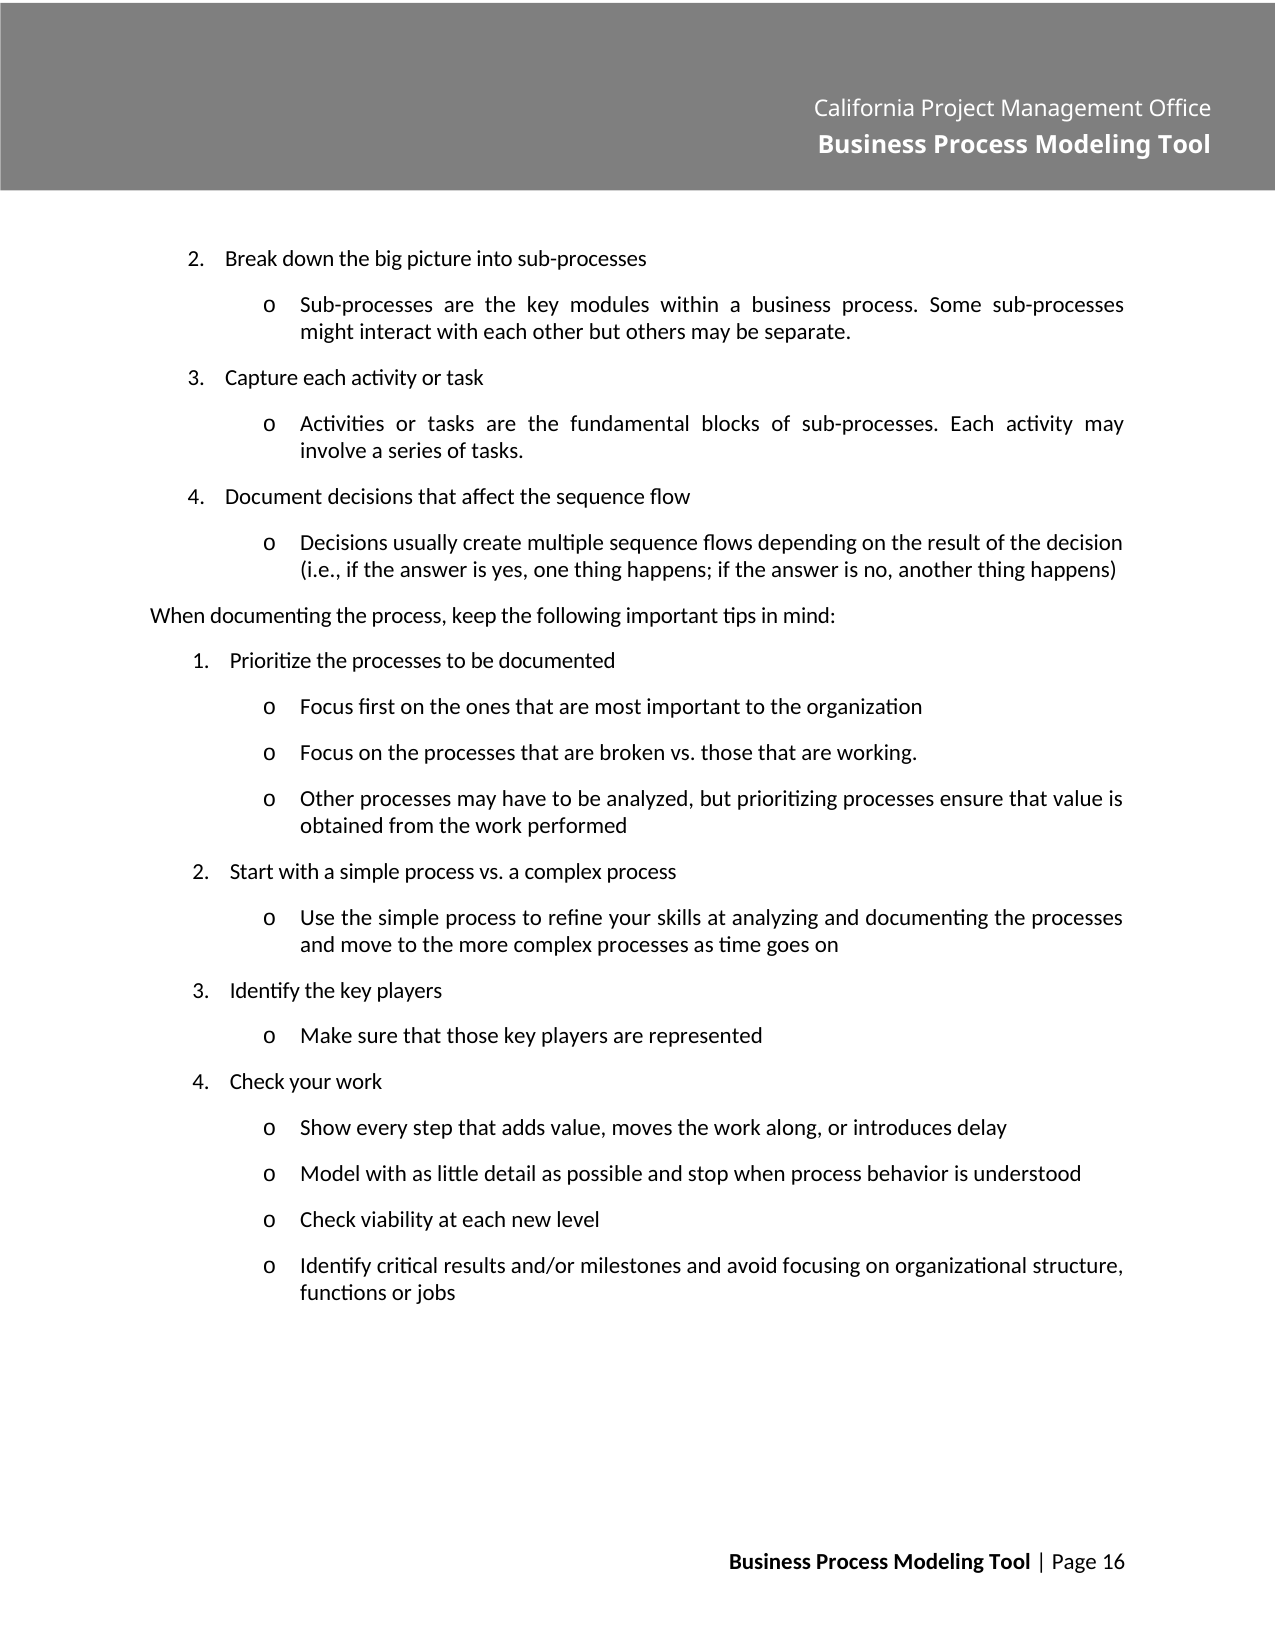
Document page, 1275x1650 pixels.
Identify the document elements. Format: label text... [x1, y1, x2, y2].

list Decisions usually create multiple sequence flows depending on the result of the decision (i.e., if the answer is yes, one thing happens; if the answer is no, another thing happens) [262, 528, 1125, 583]
list Capture each activity or task [187, 364, 1125, 391]
list Check viability at each new level [262, 1206, 1125, 1233]
list Start with a simple process vs. a complex process [192, 858, 1125, 885]
list Other processes may have to be analyzed, but prioritizing processes ensure that value is obtained from the work performed [262, 785, 1125, 839]
list Prioritize the processes to be documented [192, 647, 1125, 674]
list Make sure that those key players are represented [262, 1022, 1125, 1049]
list Identify critical results and/or milestones and avoid focusing on organizational structure, functions or jobs [262, 1251, 1125, 1306]
list Check your work [192, 1068, 1125, 1095]
list Break down the big picture into sub-processes [187, 245, 1125, 272]
list Show every step that adds value, moves the work along, or introduces delay [262, 1114, 1125, 1141]
list Use the simple process to refine your skills at analyzing and documenting the processes and move to the more complex processes as time goes on [262, 903, 1125, 958]
list Document decisions that affect the sequence flow [187, 483, 1125, 510]
list Focus on the processes that are broken vs. those that are working. [262, 739, 1125, 766]
list Identify the key players [192, 976, 1125, 1003]
list Activities or tasks are the fundamental blocks of sub-processes. Each activity may involve a series of tasks. [262, 410, 1125, 464]
list Model with as little detail as possible and stop when process behavior is understood [262, 1160, 1125, 1187]
list Focus first on the ones that are most important to the organization [262, 693, 1125, 720]
list Sub-processes are the key modules within a business process. Some sub-processes might interact with each other but others may be separate. [262, 291, 1125, 345]
text When documenting the process, keep the following important tips in mind: [150, 601, 1125, 628]
